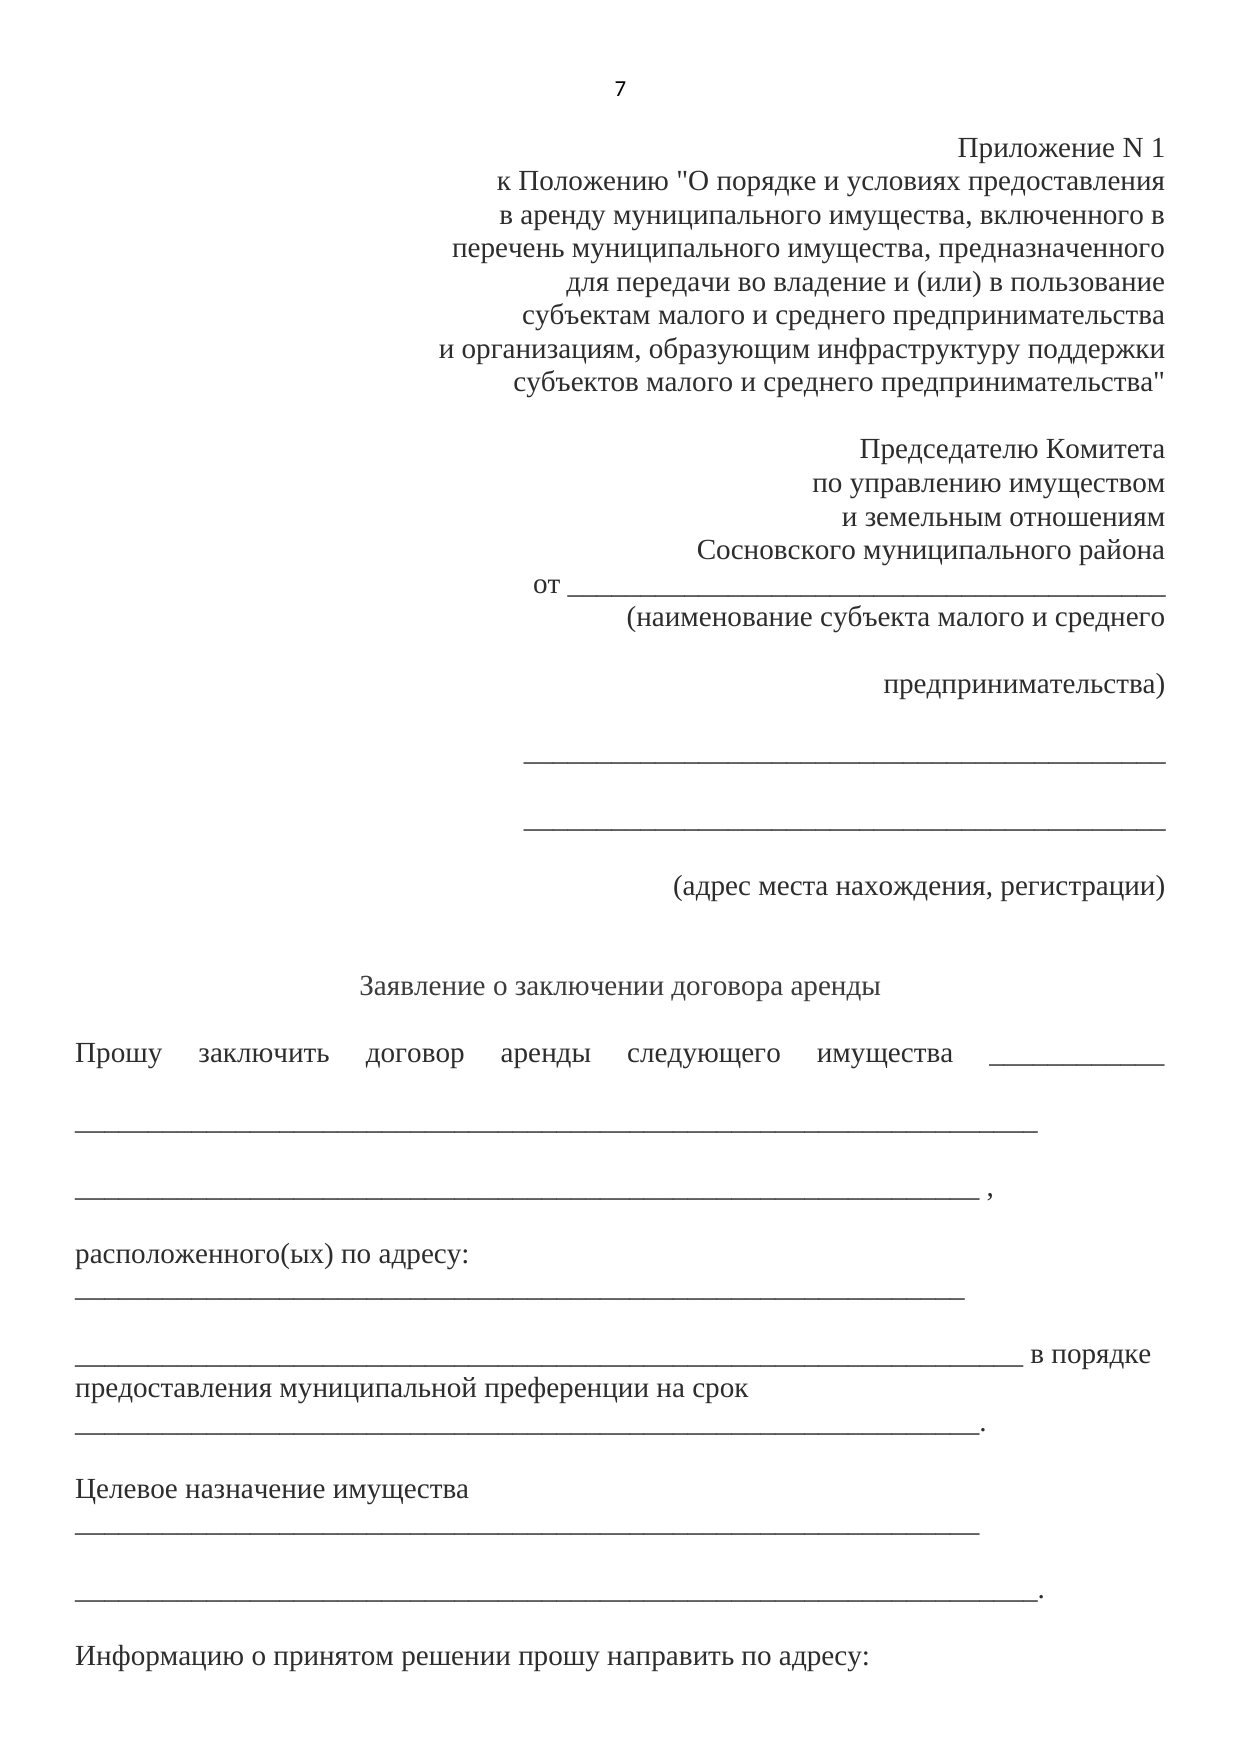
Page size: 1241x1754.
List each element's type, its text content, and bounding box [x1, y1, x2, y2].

text Заявление о заключении договора аренды [75, 968, 1165, 1001]
text Прошу заключить договор аренды следующего имущества ____________ __________________________________________________________________ [75, 1001, 1165, 1135]
text Председателю Комитета [75, 432, 1165, 465]
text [75, 1169, 1165, 1672]
text по управлению имуществом [75, 465, 1165, 499]
text Сосновского муниципального района от _________________________________________ (наименование субъекта малого и среднего предпринимательства) ____________________________________________ ____________________________________________ (адрес места нахождения, регистрации) [75, 532, 1165, 901]
text и земельным отношениям [75, 499, 1165, 532]
text Приложение N 1 к Положению "О порядке и условиях предоставления в аренду муниципального имущества, включенного в перечень муниципального имущества, предназначенного для передачи во владение и (или) в пользование субъектам малого и среднего предпринимательства и организациям, образующим инфраструктуру поддержки субъектов малого и среднего предпринимательства" [75, 130, 1165, 398]
